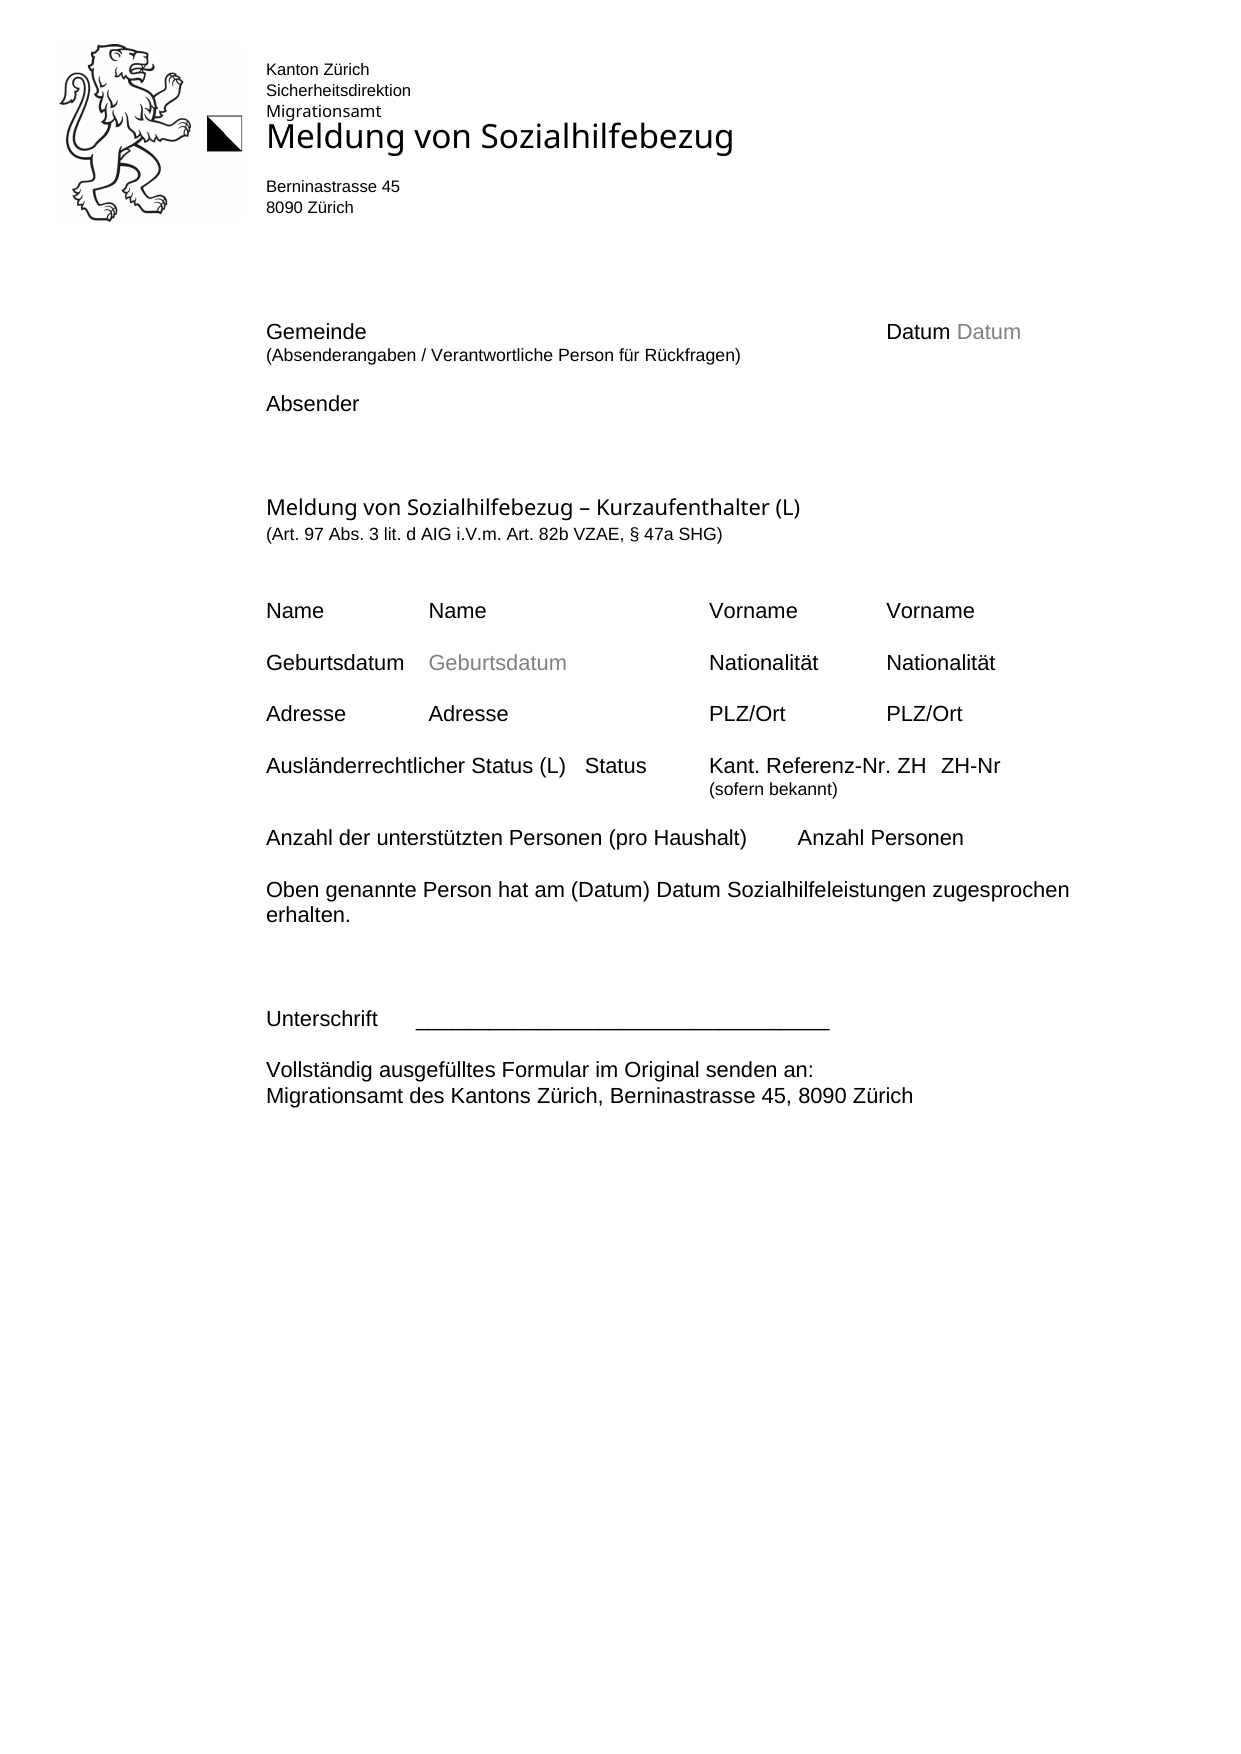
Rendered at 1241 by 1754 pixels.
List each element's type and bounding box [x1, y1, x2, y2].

picture [59, 44, 243, 222]
